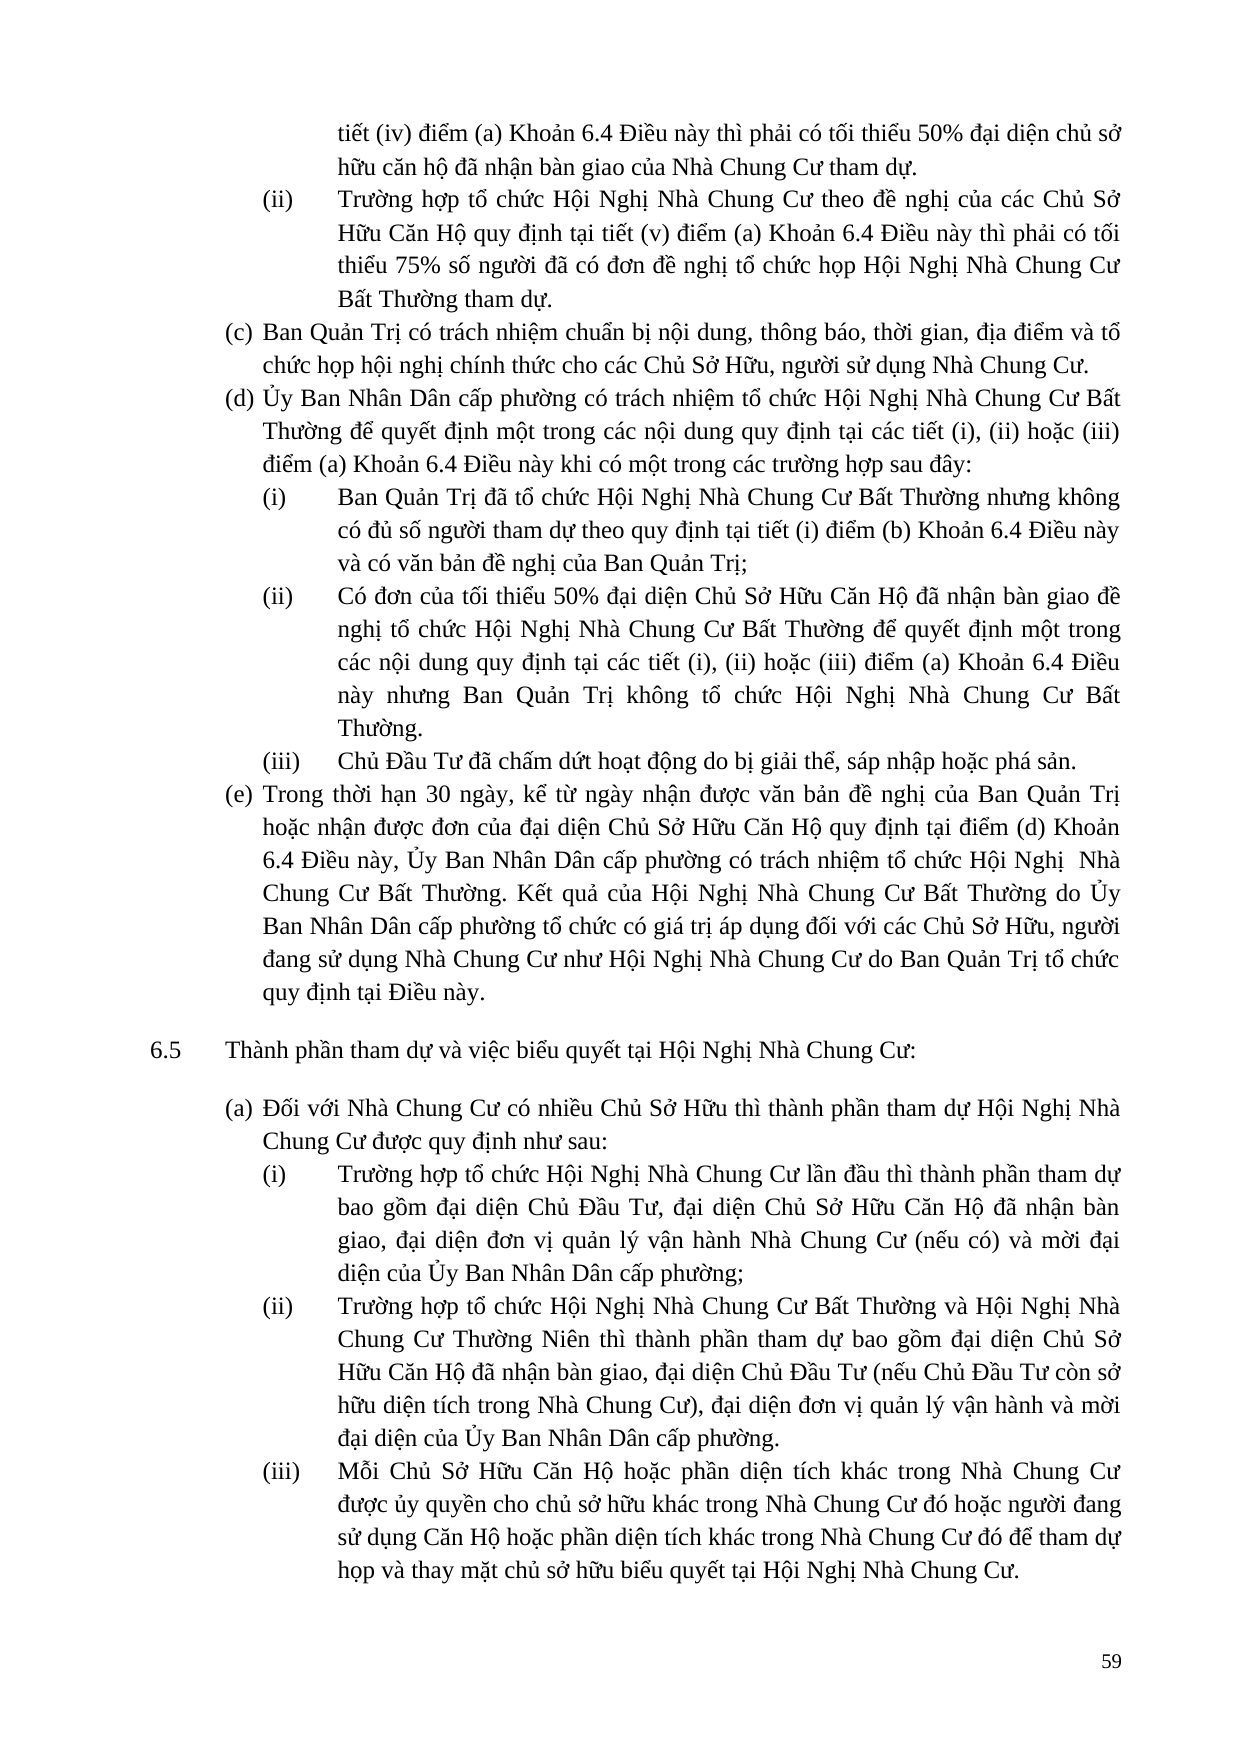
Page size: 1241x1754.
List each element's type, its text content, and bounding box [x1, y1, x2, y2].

list Có đơn của tối thiểu 50% đại diện Chủ Sở Hữu Căn Hộ đã nhận bàn giao đề nghị tổ chức Hội Nghị Nhà Chung Cư Bất Thường để quyết định một trong các nội dung quy định tại các tiết (i), (ii) hoặc (iii) điểm (a) Khoản 6.4 Điều này nhưng Ban Quản Trị không tổ chức Hội Nghị Nhà Chung Cư Bất Thường. [262, 581, 1122, 742]
text 6.5 Thành phần tham dự và việc biểu quyết tại Hội Nghị Nhà Chung Cư: [150, 1035, 1122, 1064]
list Ủy Ban Nhân Dân cấp phường có trách nhiệm tổ chức Hội Nghị Nhà Chung Cư Bất Thường để quyết định một trong các nội dung quy định tại các tiết (i), (ii) hoặc (iii) điểm (a) Khoản 6.4 Điều này khi có một trong các trường hợp sau đây: [225, 383, 1122, 477]
list Ban Quản Trị có trách nhiệm chuẩn bị nội dung, thông báo, thời gian, địa điểm và tổ chức họp hội nghị chính thức cho các Chủ Sở Hữu, người sử dụng Nhà Chung Cư. [225, 317, 1122, 378]
list Ban Quản Trị đã tổ chức Hội Nghị Nhà Chung Cư Bất Thường nhưng không có đủ số người tham dự theo quy định tại tiết (i) điểm (b) Khoản 6.4 Điều này và có văn bản đề nghị của Ban Quản Trị; [262, 482, 1122, 577]
list Trường hợp tổ chức Hội Nghị Nhà Chung Cư lần đầu thì thành phần tham dự bao gồm đại diện Chủ Đầu Tư, đại diện Chủ Sở Hữu Căn Hộ đã nhận bàn giao, đại diện đơn vị quản lý vận hành Nhà Chung Cư (nếu có) và mời đại diện của Ủy Ban Nhân Dân cấp phường; [262, 1159, 1122, 1287]
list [262, 118, 1122, 180]
list Trường hợp tổ chức Hội Nghị Nhà Chung Cư theo đề nghị của các Chủ Sở Hữu Căn Hộ quy định tại tiết (v) điểm (a) Khoản 6.4 Điều này thì phải có tối thiểu 75% số người đã có đơn đề nghị tổ chức họp Hội Nghị Nhà Chung Cư Bất Thường tham dự. [262, 184, 1122, 312]
list Chủ Đầu Tư đã chấm dứt hoạt động do bị giải thể, sáp nhập hoặc phá sản. [262, 746, 1122, 775]
list Trường hợp tổ chức Hội Nghị Nhà Chung Cư Bất Thường và Hội Nghị Nhà Chung Cư Thường Niên thì thành phần tham dự bao gồm đại diện Chủ Sở Hữu Căn Hộ đã nhận bàn giao, đại diện Chủ Đầu Tư (nếu Chủ Đầu Tư còn sở hữu diện tích trong Nhà Chung Cư), đại diện đơn vị quản lý vận hành và mời đại diện của Ủy Ban Nhân Dân cấp phường. [262, 1291, 1122, 1452]
list Trong thời hạn 30 ngày, kể từ ngày nhận được văn bản đề nghị của Ban Quản Trị hoặc nhận được đơn của đại diện Chủ Sở Hữu Căn Hộ quy định tại điểm (d) Khoản 6.4 Điều này, Ủy Ban Nhân Dân cấp phường có trách nhiệm tổ chức Hội Nghị Nhà Chung Cư Bất Thường. Kết quả của Hội Nghị Nhà Chung Cư Bất Thường do Ủy Ban Nhân Dân cấp phường tổ chức có giá trị áp dụng đối với các Chủ Sở Hữu, người đang sử dụng Nhà Chung Cư như Hội Nghị Nhà Chung Cư do Ban Quản Trị tổ chức quy định tại Điều này. [225, 779, 1122, 1006]
list Mỗi Chủ Sở Hữu Căn Hộ hoặc phần diện tích khác trong Nhà Chung Cư được ủy quyền cho chủ sở hữu khác trong Nhà Chung Cư đó hoặc người đang sử dụng Căn Hộ hoặc phần diện tích khác trong Nhà Chung Cư đó để tham dự họp và thay mặt chủ sở hữu biểu quyết tại Hội Nghị Nhà Chung Cư. [262, 1456, 1122, 1584]
list Đối với Nhà Chung Cư có nhiều Chủ Sở Hữu thì thành phần tham dự Hội Nghị Nhà Chung Cư được quy định như sau: [225, 1093, 1122, 1155]
